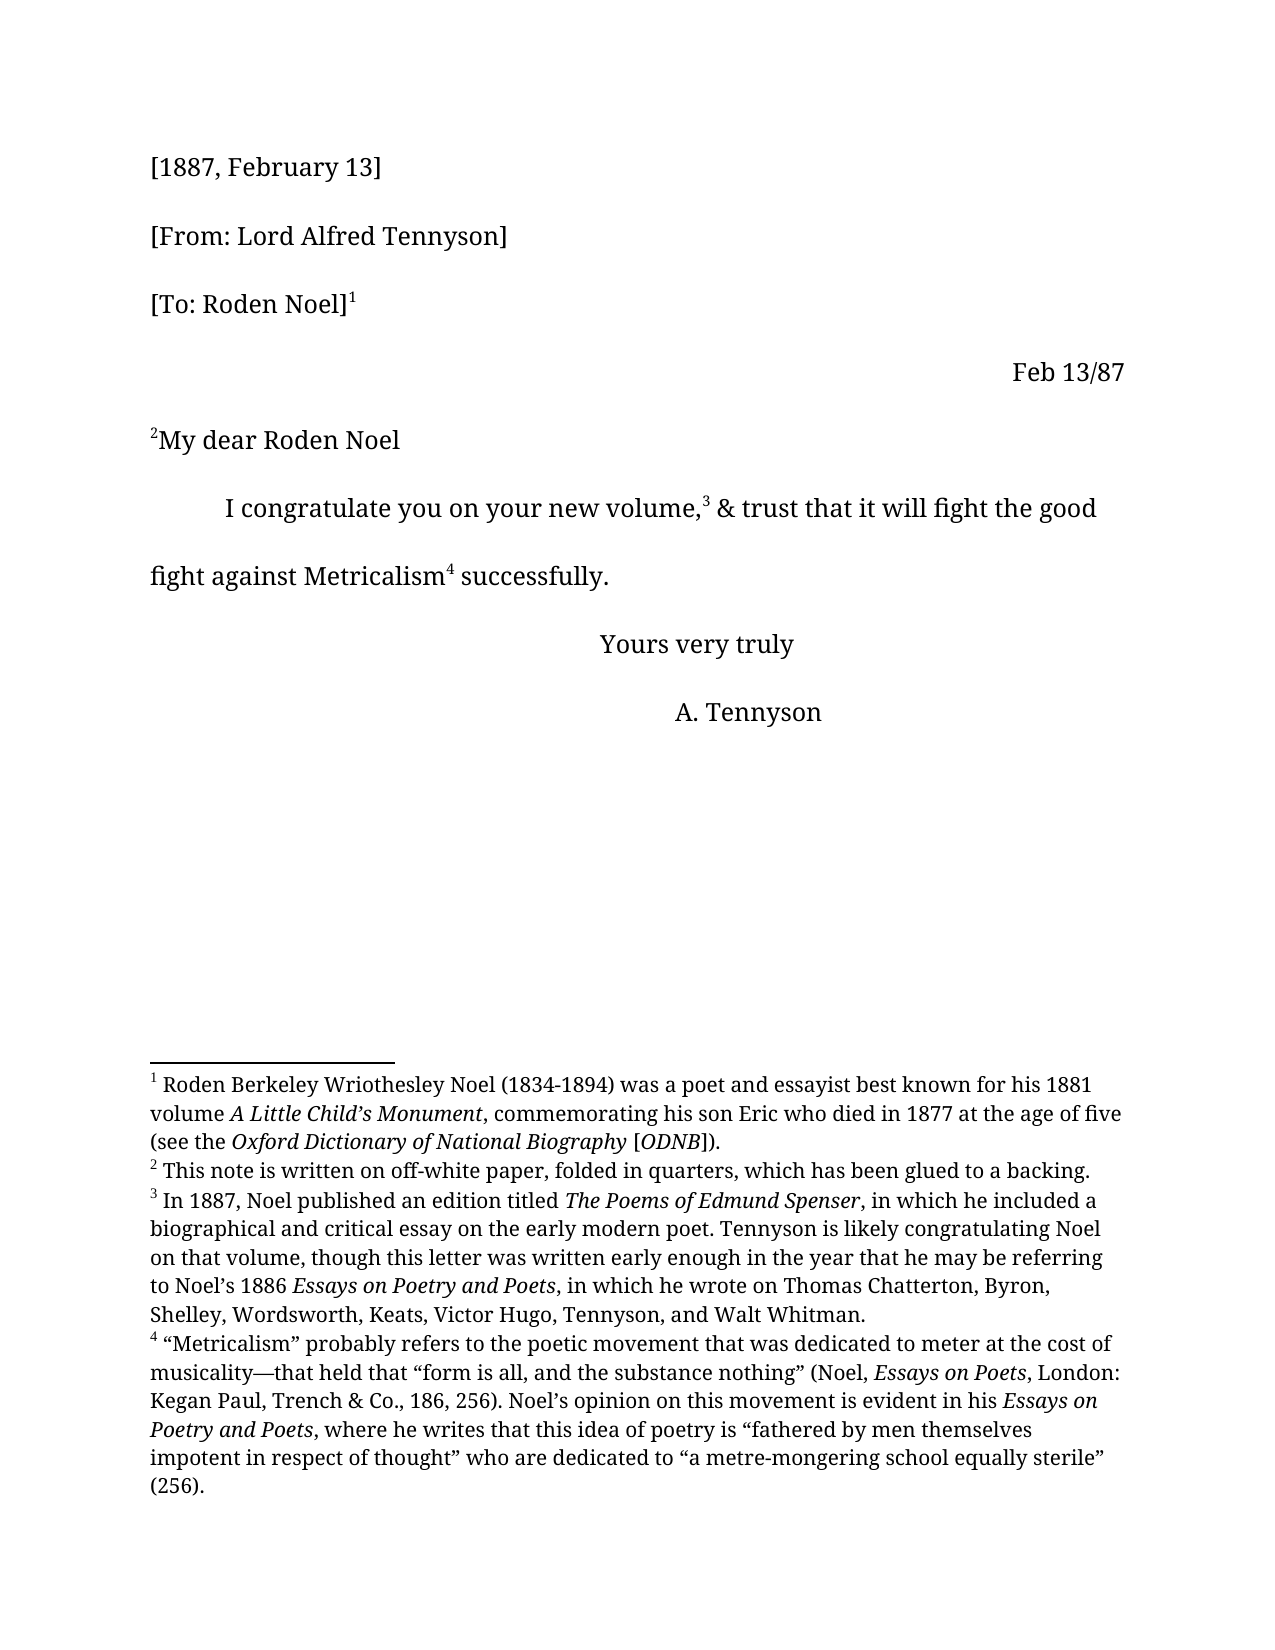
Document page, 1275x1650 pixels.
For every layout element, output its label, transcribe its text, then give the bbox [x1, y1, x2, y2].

text My dear Roden Noel [150, 422, 1125, 457]
text [From: Lord Alfred Tennyson] [150, 218, 1125, 252]
text [1887, February 13] [150, 150, 1125, 184]
text I congratulate you on your new volume, & trust that it will fight the good fight against Metricalism successfully. [150, 491, 1125, 593]
text Feb 13/87 [150, 354, 1125, 388]
text Yours very truly [150, 627, 1125, 661]
text A. Tennyson [150, 695, 1125, 729]
text [To: Roden Noel] [150, 286, 1125, 320]
